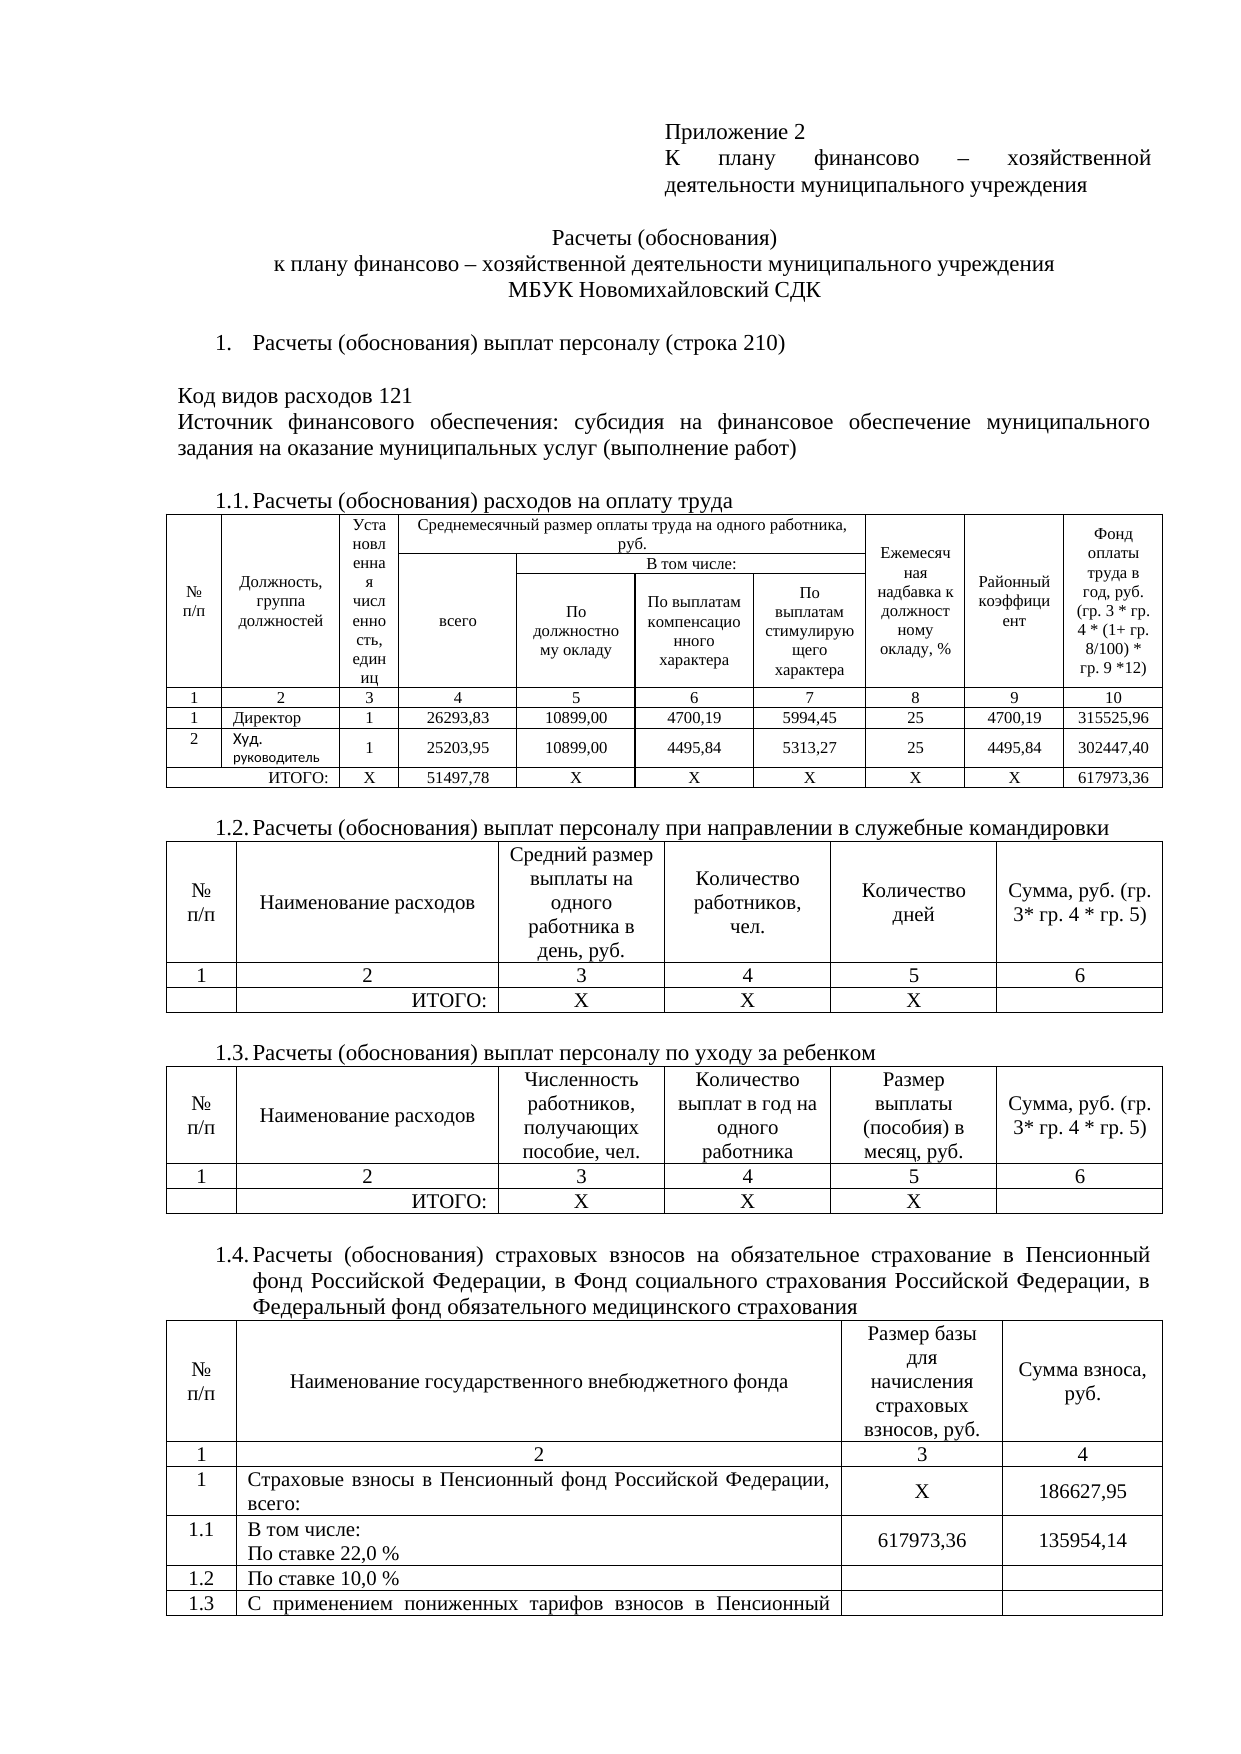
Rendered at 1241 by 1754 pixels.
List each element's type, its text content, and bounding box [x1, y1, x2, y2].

table_header Наименование государственного внебюджетного фонда [237, 1321, 841, 1441]
table_cell 1 [167, 1442, 236, 1466]
table_cell 4 [399, 688, 516, 707]
table_cell Страховые взносы в Пенсионный фонд Российской Федерации, всего: [237, 1467, 841, 1515]
table_cell [842, 1566, 1002, 1590]
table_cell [237, 1591, 841, 1615]
table_header № п/п [167, 842, 236, 962]
table_header Сумма, руб. (гр. 3* гр. 4 * гр. 5) [997, 842, 1162, 962]
table_cell [167, 1189, 236, 1213]
table_header № п/п [167, 1067, 236, 1163]
table_cell 1 [340, 708, 398, 727]
table_cell Х [754, 768, 865, 787]
table_header Размер выплаты (пособия) в месяц, руб. [831, 1067, 996, 1163]
table_header № п/п [167, 1321, 236, 1441]
table_cell Х [831, 988, 996, 1012]
text Приложение 2 [664, 118, 1152, 144]
table_cell 4 [665, 963, 830, 987]
table_cell Х [517, 768, 634, 787]
table_cell 3 [499, 963, 664, 987]
table_header № п/п [167, 515, 221, 687]
table_cell 302447,40 [1064, 729, 1162, 767]
table_cell 6 [997, 1164, 1162, 1188]
list Расчеты (обоснования) расходов на оплату труда [215, 487, 1152, 513]
table_cell Директор [222, 708, 339, 727]
table_cell По ставке 10,0 % [237, 1566, 841, 1590]
table_header Наименование расходов [237, 1067, 498, 1163]
table_header Должность, группа должностей [222, 515, 339, 687]
table_cell В том числе: [517, 554, 865, 573]
table_cell [997, 1189, 1162, 1213]
text МБУК Новомихайловский СДК [177, 276, 1152, 303]
table_header Районный коэффициент [965, 515, 1063, 687]
table_cell По выплатам стимулирующего характера [754, 574, 865, 687]
table_cell По должностному окладу [517, 574, 634, 687]
table_cell Х [831, 1189, 996, 1213]
text Источник финансового обеспечения: субсидия на финансовое обеспечение муниципального задания на оказание муниципальных услуг (выполнение работ) [177, 408, 1152, 461]
table_header Количество работников, чел. [665, 842, 830, 962]
table_header Размер базы для начисления страховых взносов, руб. [842, 1321, 1002, 1441]
text К плану финансово – хозяйственной деятельности муниципального учреждения [664, 144, 1152, 197]
table_cell В том числе: По ставке 22,0 % [237, 1516, 841, 1564]
table_cell 3 [499, 1164, 664, 1188]
table_cell 315525,96 [1064, 708, 1162, 727]
table_cell 2 [222, 688, 339, 707]
table_cell 7 [754, 688, 865, 707]
table_header Сумма, руб. (гр. 3* гр. 4 * гр. 5) [997, 1067, 1162, 1163]
table_cell Х [636, 768, 753, 787]
table_cell 9 [965, 688, 1063, 707]
table_cell [842, 1591, 1002, 1615]
table_cell 135954,14 [1003, 1516, 1162, 1564]
table_cell Х [842, 1467, 1002, 1515]
table_cell 2 [237, 1164, 498, 1188]
table_cell 5 [831, 963, 996, 987]
table_cell 617973,36 [842, 1516, 1002, 1564]
table_cell 1 [167, 1467, 236, 1515]
table_cell 25 [866, 708, 964, 727]
table_cell 2 [167, 729, 221, 767]
table_cell Х [340, 768, 398, 787]
table_header Наименование расходов [237, 842, 498, 962]
table_cell 3 [340, 688, 398, 707]
table_cell 5994,45 [754, 708, 865, 727]
table_cell 6 [997, 963, 1162, 987]
table_cell 186627,95 [1003, 1467, 1162, 1515]
table_cell 2 [237, 963, 498, 987]
list Расчеты (обоснования) выплат персоналу при направлении в служебные командировки [215, 814, 1152, 841]
text к плану финансово – хозяйственной деятельности муниципального учреждения [177, 250, 1152, 276]
table_cell 5 [517, 688, 634, 707]
table_cell 4700,19 [636, 708, 753, 727]
text Расчеты (обоснования) [177, 223, 1152, 250]
table_cell 1 [167, 963, 236, 987]
table_header Установленная численность, единиц [340, 515, 398, 687]
table_cell 1 [167, 708, 221, 727]
table_cell 4495,84 [636, 729, 753, 767]
table_cell ИТОГО: [237, 1189, 498, 1213]
table_header Ежемесячная надбавка к должностному окладу, % [866, 515, 964, 687]
table_cell 1.1 [167, 1516, 236, 1564]
table_cell 1.3 [167, 1591, 236, 1615]
table_cell 1 [167, 1164, 236, 1188]
table_header Сумма взноса, руб. [1003, 1321, 1162, 1441]
table_cell [1003, 1591, 1162, 1615]
table_cell всего [399, 554, 516, 687]
table_cell [1003, 1566, 1162, 1590]
table_cell 3 [842, 1442, 1002, 1466]
table_cell ИТОГО: [237, 988, 498, 1012]
table_cell [997, 988, 1162, 1012]
table_cell [167, 988, 236, 1012]
table_cell 10 [1064, 688, 1162, 707]
table_cell 26293,83 [399, 708, 516, 727]
table_cell 2 [237, 1442, 841, 1466]
list Расчеты (обоснования) выплат персоналу по уходу за ребенком [215, 1039, 1152, 1066]
table_cell 6 [636, 688, 753, 707]
table_cell Х [499, 1189, 664, 1213]
table_cell 25 [866, 729, 964, 767]
table_cell 10899,00 [517, 708, 634, 727]
table_cell Х [665, 1189, 830, 1213]
table_cell 1 [167, 688, 221, 707]
table_cell 5 [831, 1164, 996, 1188]
table_cell 4 [665, 1164, 830, 1188]
table_cell 8 [866, 688, 964, 707]
table_cell 5313,27 [754, 729, 865, 767]
table_header Фонд оплаты труда в год, руб. (гр. 3 * гр. 4 * (1+ гр. 8/100) * гр. 9 *12) [1064, 515, 1162, 687]
table_cell 4495,84 [965, 729, 1063, 767]
table_cell 51497,78 [399, 768, 516, 787]
table_header Количество выплат в год на одного работника [665, 1067, 830, 1163]
table_cell Х [866, 768, 964, 787]
table_cell 4 [1003, 1442, 1162, 1466]
table_cell Х [665, 988, 830, 1012]
table_cell По выплатам компенсационного характера [636, 574, 753, 687]
list Расчеты (обоснования) выплат персоналу (строка 210) [215, 329, 1152, 355]
table_cell 25203,95 [399, 729, 516, 767]
table_cell Х [499, 988, 664, 1012]
table_header Средний размер выплаты на одного работника в день, руб. [499, 842, 664, 962]
table_cell Х [965, 768, 1063, 787]
table_cell 1 [340, 729, 398, 767]
table_cell ИТОГО: [167, 768, 339, 787]
table_header Численность работников, получающих пособие, чел. [499, 1067, 664, 1163]
table_cell 4700,19 [965, 708, 1063, 727]
table_cell 10899,00 [517, 729, 634, 767]
table_cell 617973,36 [1064, 768, 1162, 787]
table_header Среднемесячный размер оплаты труда на одного работника, руб. [399, 515, 865, 553]
table_cell Худ. руководитель [222, 729, 339, 767]
table_header Количество дней [831, 842, 996, 962]
list Расчеты (обоснования) страховых взносов на обязательное страхование в Пенсионный фонд Российской Федерации, в Фонд социального страхования Российской Федерации, в Федеральный фонд обязательного медицинского страхования [215, 1241, 1152, 1320]
text Код видов расходов 121 [177, 382, 1152, 408]
table_cell 1.2 [167, 1566, 236, 1590]
